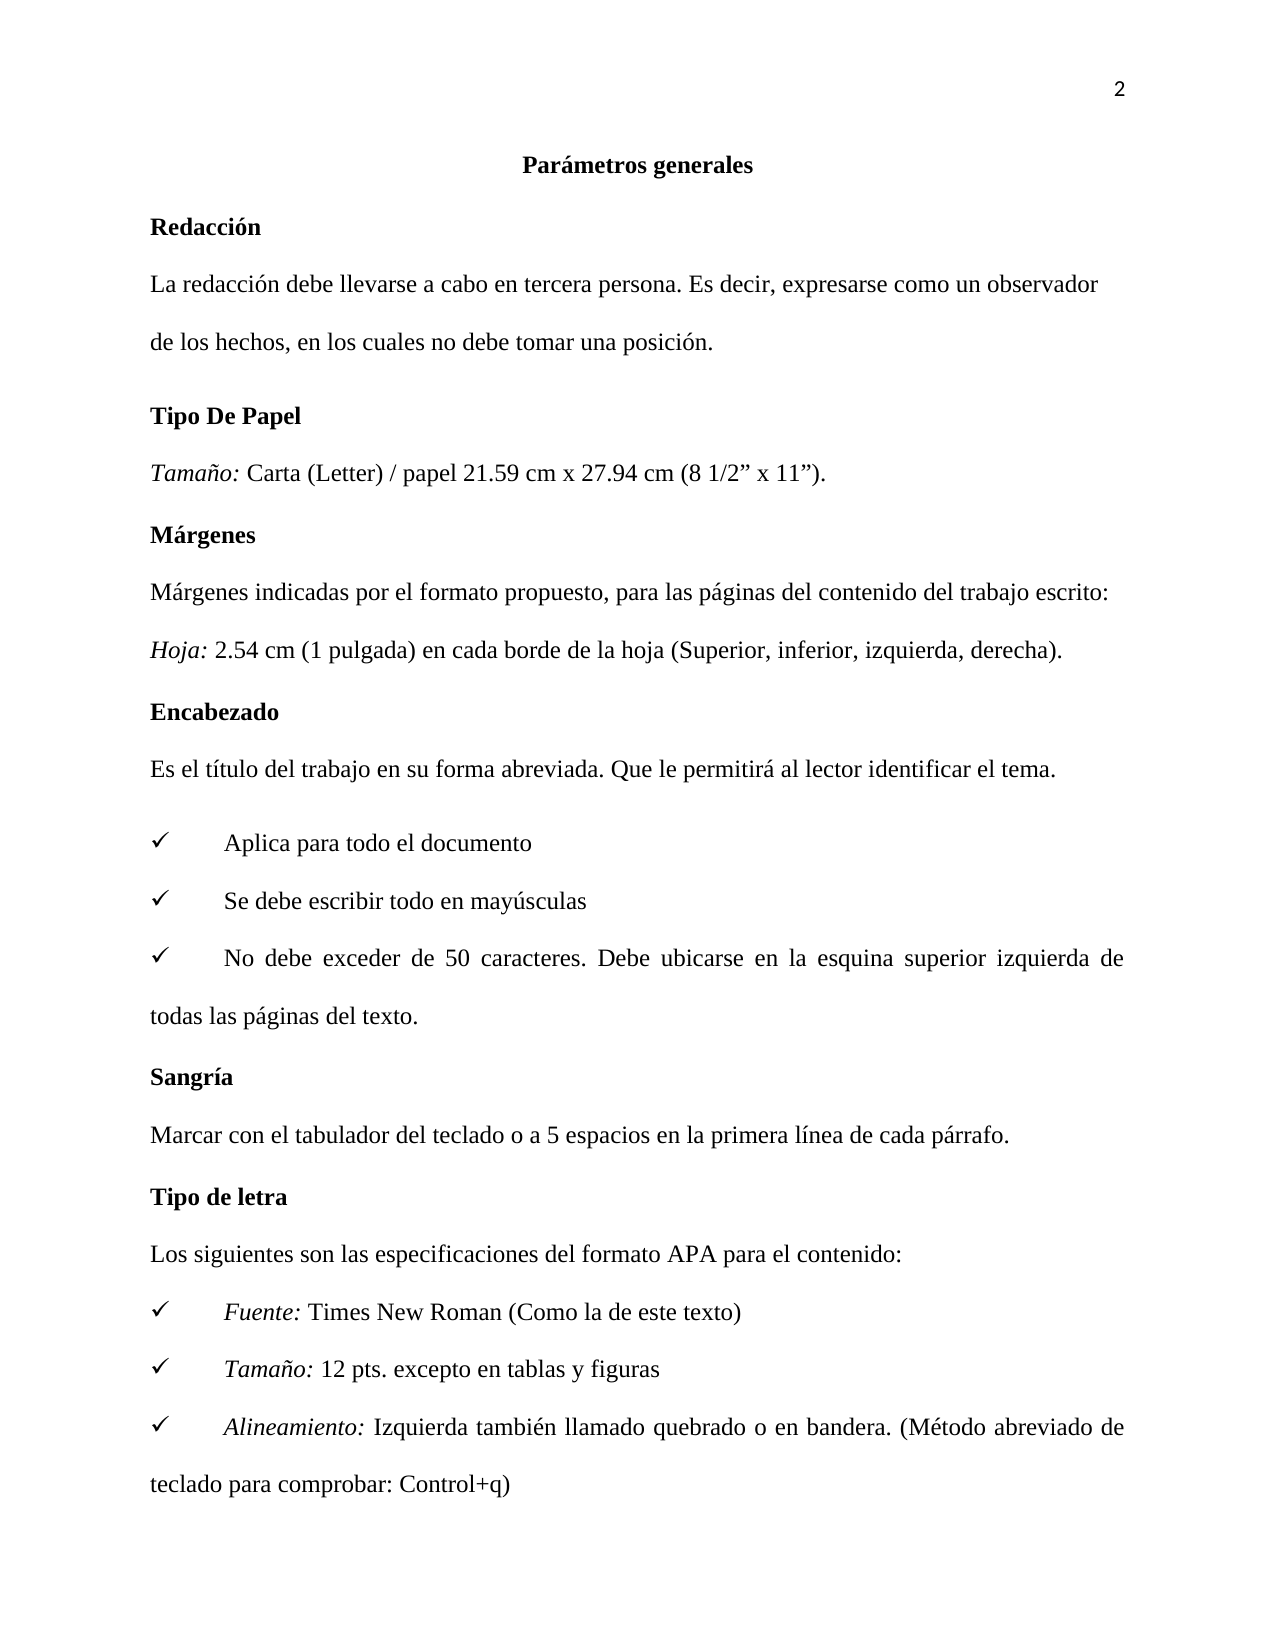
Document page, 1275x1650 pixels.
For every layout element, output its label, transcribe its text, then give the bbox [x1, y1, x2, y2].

text Es el título del trabajo en su forma abreviada. Que le permitirá al lector identificar el tema. [150, 754, 1125, 783]
text Sangría [150, 1062, 1125, 1091]
list No debe exceder de 50 caracteres. Debe ubicarse en la esquina superior izquierda de todas las páginas del texto. [150, 943, 1125, 1029]
text Hoja: 2.54 cm (1 pulgada) en cada borde de la hoja (Superior, inferior, izquierda, derecha). [150, 635, 1125, 664]
text Tipo De Papel [150, 401, 1125, 429]
text La redacción debe llevarse a cabo en tercera persona. Es decir, expresarse como un observador de los hechos, en los cuales no debe tomar una posición. [150, 269, 1125, 355]
text Tamaño: Carta (Letter) / papel 21.59 cm x 27.94 cm (8 1/2” x 11”). [150, 458, 1125, 487]
text Tipo de letra [150, 1182, 1125, 1210]
text Parámetros generales [150, 150, 1125, 179]
list Tamaño: 12 pts. excepto en tablas y figuras [150, 1354, 1125, 1383]
list Alineamiento: Izquierda también llamado quebrado o en bandera. (Método abreviado de teclado para comprobar: Control+q) [150, 1412, 1125, 1498]
text Redacción [150, 212, 1125, 240]
list Fuente: Times New Roman (Como la de este texto) [150, 1297, 1125, 1325]
text Los siguientes son las especificaciones del formato APA para el contenido: [150, 1239, 1125, 1268]
text Márgenes indicadas por el formato propuesto, para las páginas del contenido del trabajo escrito: [150, 577, 1125, 606]
text Marcar con el tabulador del teclado o a 5 espacios en la primera línea de cada párrafo. [150, 1120, 1125, 1149]
text Encabezado [150, 697, 1125, 725]
text Márgenes [150, 520, 1125, 549]
list Aplica para todo el documento [150, 828, 1125, 857]
list Se debe escribir todo en mayúsculas [150, 886, 1125, 914]
